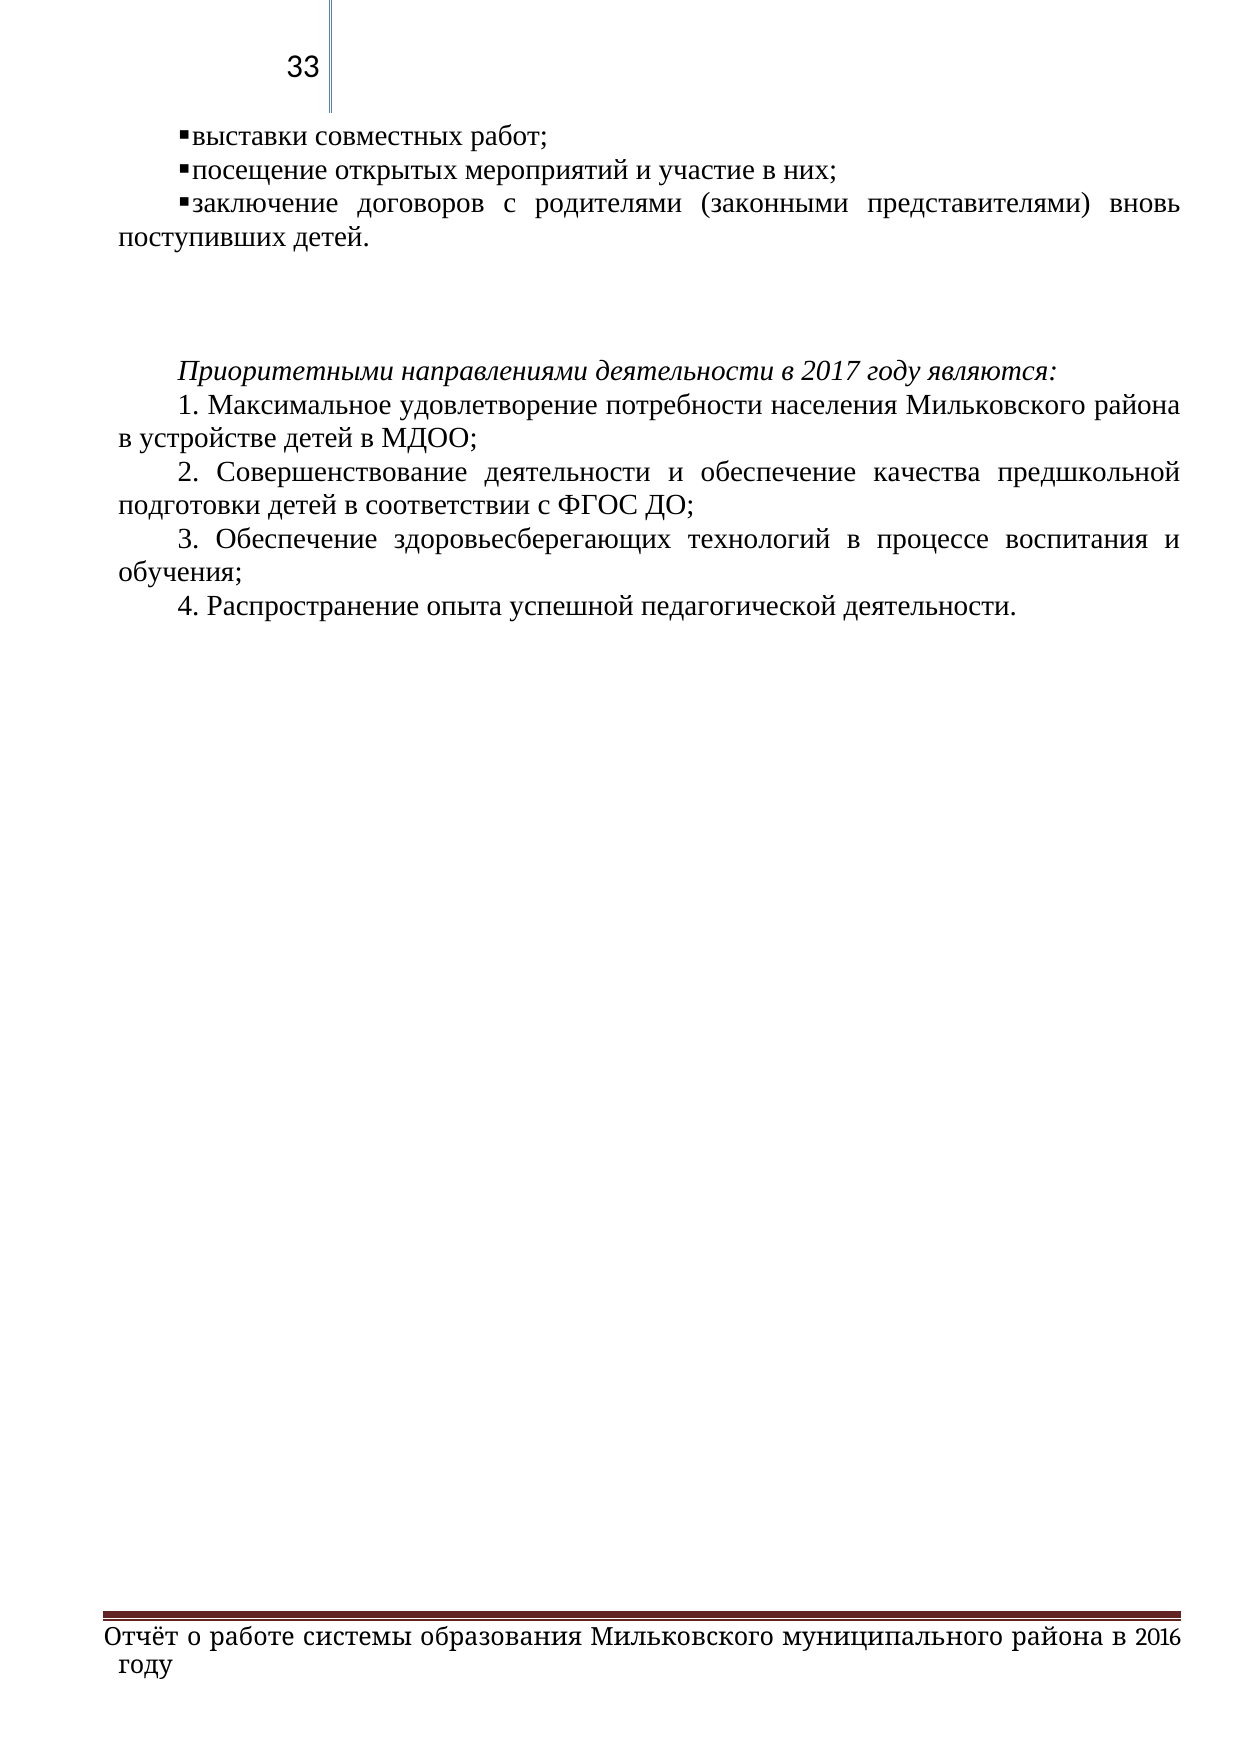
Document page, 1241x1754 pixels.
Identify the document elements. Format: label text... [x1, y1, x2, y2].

list выставки совместных работ; [118, 118, 1181, 152]
text 1. Максимальное удовлетворение потребности населения Мильковского района в устройстве детей в МДОО; [118, 387, 1181, 454]
text 3. Обеспечение здоровьесберегающих технологий в процессе воспитания и обучения; [118, 521, 1181, 588]
text 2. Совершенствование деятельности и обеспечение качества предшкольной подготовки детей в соответствии с ФГОС ДО; [118, 454, 1181, 521]
list заключение договоров с родителями (законными представителями) вновь поступивших детей. [118, 185, 1181, 253]
text 4. Распространение опыта успешной педагогической деятельности. [118, 588, 1181, 622]
list посещение открытых мероприятий и участие в них; [118, 152, 1181, 185]
text Приоритетными направлениями деятельности в 2017 году являются: [118, 353, 1181, 387]
